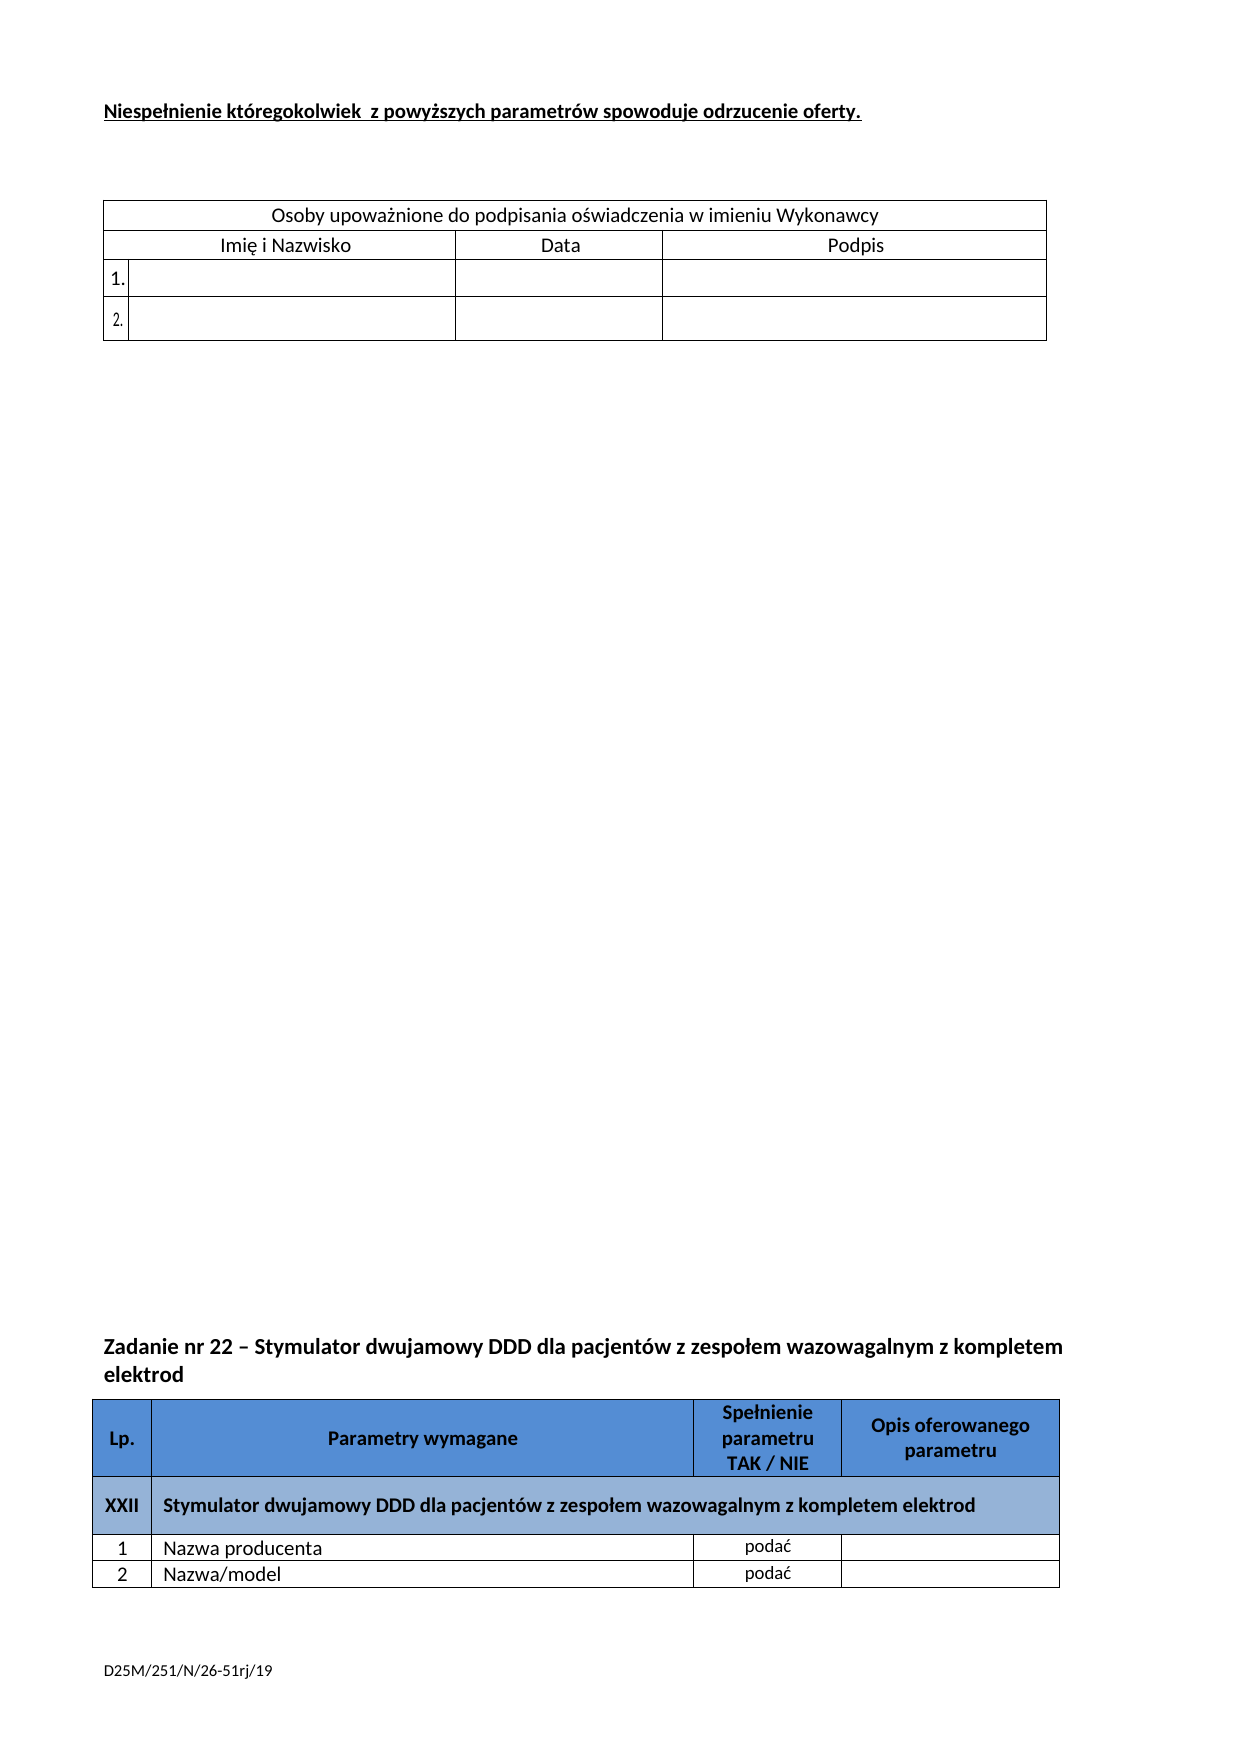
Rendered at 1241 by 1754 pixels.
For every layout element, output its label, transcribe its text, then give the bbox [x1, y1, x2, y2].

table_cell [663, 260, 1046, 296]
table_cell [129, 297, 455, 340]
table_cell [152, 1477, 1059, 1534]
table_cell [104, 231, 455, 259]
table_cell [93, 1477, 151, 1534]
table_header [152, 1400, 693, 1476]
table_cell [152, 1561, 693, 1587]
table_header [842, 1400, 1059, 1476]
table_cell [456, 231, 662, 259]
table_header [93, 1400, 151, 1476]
text Zadanie nr 22 – Stymulator dwujamowy DDD dla pacjentów z zespołem wazowagalnym z kompletem elektrod [103, 1332, 1093, 1388]
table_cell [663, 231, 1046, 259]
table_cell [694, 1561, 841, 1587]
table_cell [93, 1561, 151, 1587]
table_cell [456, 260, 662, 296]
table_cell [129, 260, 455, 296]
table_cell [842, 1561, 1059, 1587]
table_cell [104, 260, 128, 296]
text Niespełnienie któregokolwiek z powyższych parametrów spowoduje odrzucenie oferty. [103, 98, 1093, 123]
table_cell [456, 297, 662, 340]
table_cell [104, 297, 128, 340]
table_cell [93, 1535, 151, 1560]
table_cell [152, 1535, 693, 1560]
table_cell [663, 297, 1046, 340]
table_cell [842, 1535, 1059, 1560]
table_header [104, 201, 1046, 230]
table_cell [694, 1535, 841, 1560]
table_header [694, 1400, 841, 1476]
